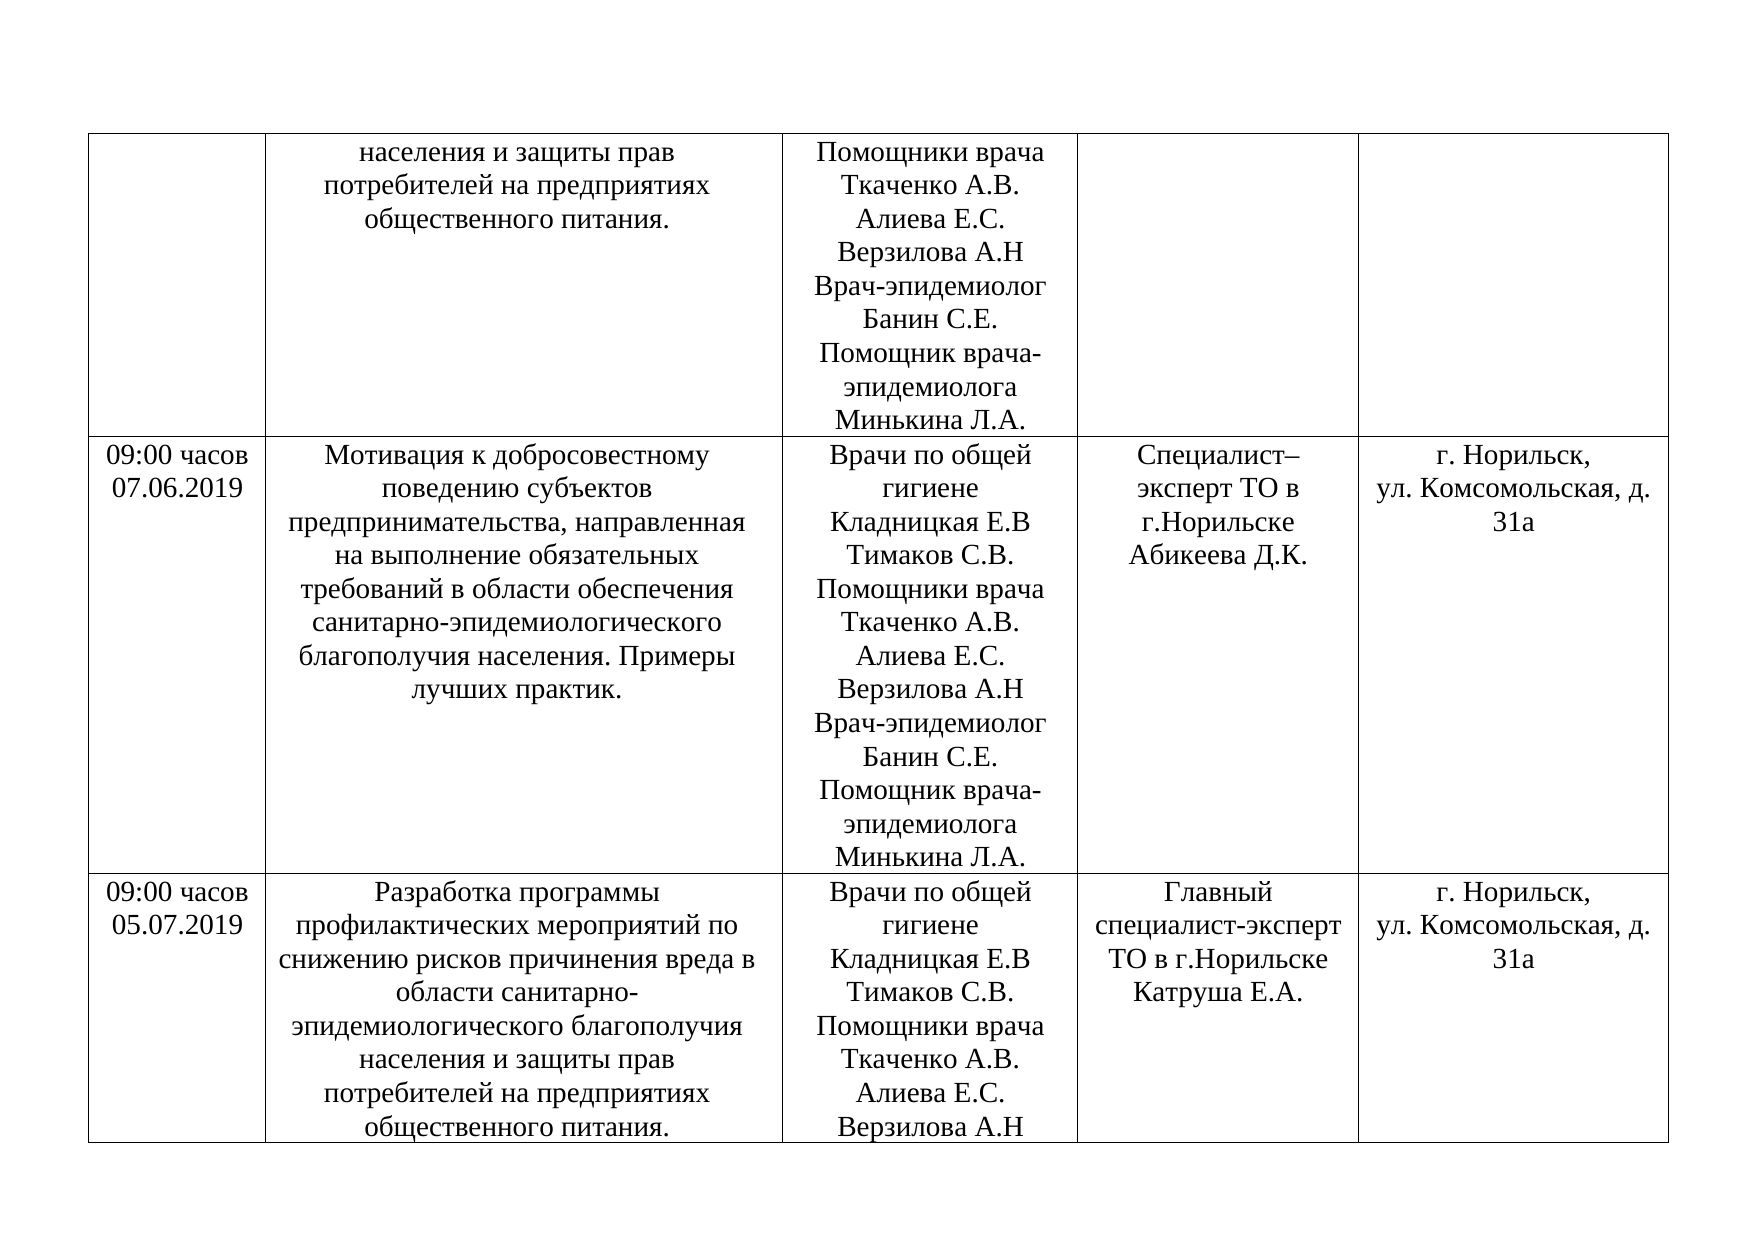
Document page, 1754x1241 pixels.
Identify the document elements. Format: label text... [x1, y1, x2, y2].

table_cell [1078, 134, 1358, 436]
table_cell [783, 874, 1077, 1142]
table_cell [89, 874, 265, 1142]
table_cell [266, 874, 782, 1142]
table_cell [89, 134, 265, 436]
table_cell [1359, 134, 1668, 436]
table_cell Специалист–эксперт ТО в г.Норильске Абикеева Д.К. [1078, 437, 1358, 873]
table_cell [783, 134, 1077, 436]
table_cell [266, 134, 782, 436]
table_cell Мотивация к добросовестному поведению субъектов предпринимательства, направленная на выполнение обязательных требований в области обеспечения санитарно-эпидемиологического благополучия населения. Примеры лучших практик. [266, 437, 782, 873]
table_cell 09:00 часов 07.06.2019 [89, 437, 265, 873]
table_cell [1078, 874, 1358, 1142]
table_cell г. Норильск, ул. Комсомольская, д. 31а [1359, 437, 1668, 873]
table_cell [1359, 874, 1668, 1142]
